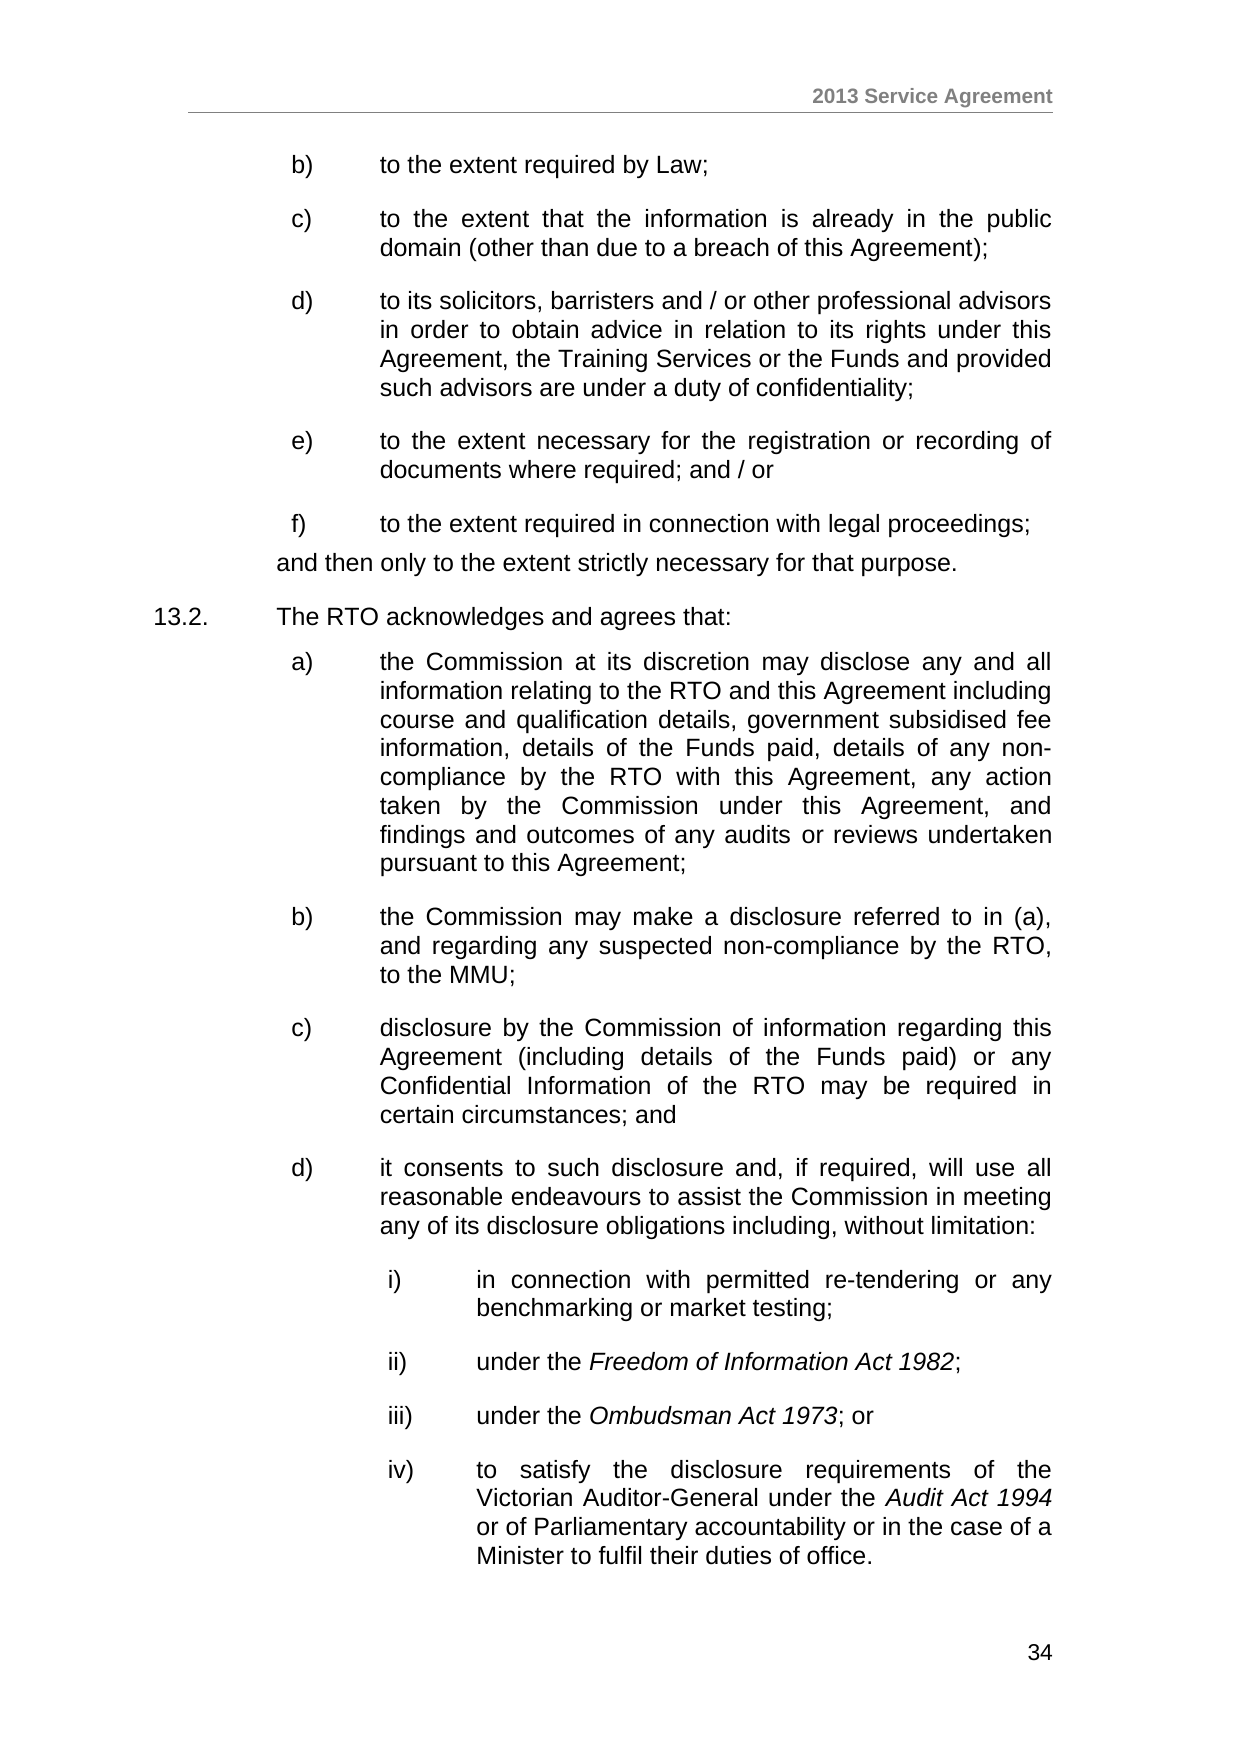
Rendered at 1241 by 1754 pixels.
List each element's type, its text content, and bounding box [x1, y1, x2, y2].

subtitle to the extent required by Law; [291, 150, 1053, 179]
subtitle it consents to such disclosure and, if required, will use all reasonable endeavours to assist the Commission in meeting any of its disclosure obligations including, without limitation: [291, 1153, 1053, 1239]
subtitle The RTO acknowledges and agrees that: [153, 602, 1053, 630]
subtitle to its solicitors, barristers and / or other professional advisors in order to obtain advice in relation to its rights under this Agreement, the Training Services or the Funds and provided such advisors are under a duty of confidentiality; [291, 286, 1053, 401]
subtitle under the Ombudsman Act 1973; or [388, 1401, 1053, 1429]
subtitle to the extent required in connection with legal proceedings; [291, 509, 1053, 537]
subtitle under the Freedom of Information Act 1982; [388, 1347, 1053, 1376]
subtitle the Commission at its discretion may disclose any and all information relating to the RTO and this Agreement including course and qualification details, government subsidised fee information, details of the Funds paid, details of any non-compliance by the RTO with this Agreement, any action taken by the Commission under this Agreement, and findings and outcomes of any audits or reviews undertaken pursuant to this Agreement; [291, 647, 1053, 877]
subtitle to the extent necessary for the registration or recording of documents where required; and / or [291, 426, 1053, 484]
subtitle the Commission may make a disclosure referred to in (a), and regarding any suspected non-compliance by the RTO, to the MMU; [291, 902, 1053, 988]
subtitle disclosure by the Commission of information regarding this Agreement (including details of the Funds paid) or any Confidential Information of the RTO may be required in certain circumstances; and [291, 1013, 1053, 1128]
subtitle in connection with permitted re-tendering or any benchmarking or market testing; [388, 1264, 1053, 1322]
text and then only to the extent strictly necessary for that purpose. [187, 548, 1053, 577]
subtitle to satisfy the disclosure requirements of the Victorian Auditor-General under the Audit Act 1994 or of Parliamentary accountability or in the case of a Minister to fulfil their duties of office. [388, 1454, 1053, 1569]
subtitle to the extent that the information is already in the public domain (other than due to a breach of this Agreement); [291, 204, 1053, 261]
